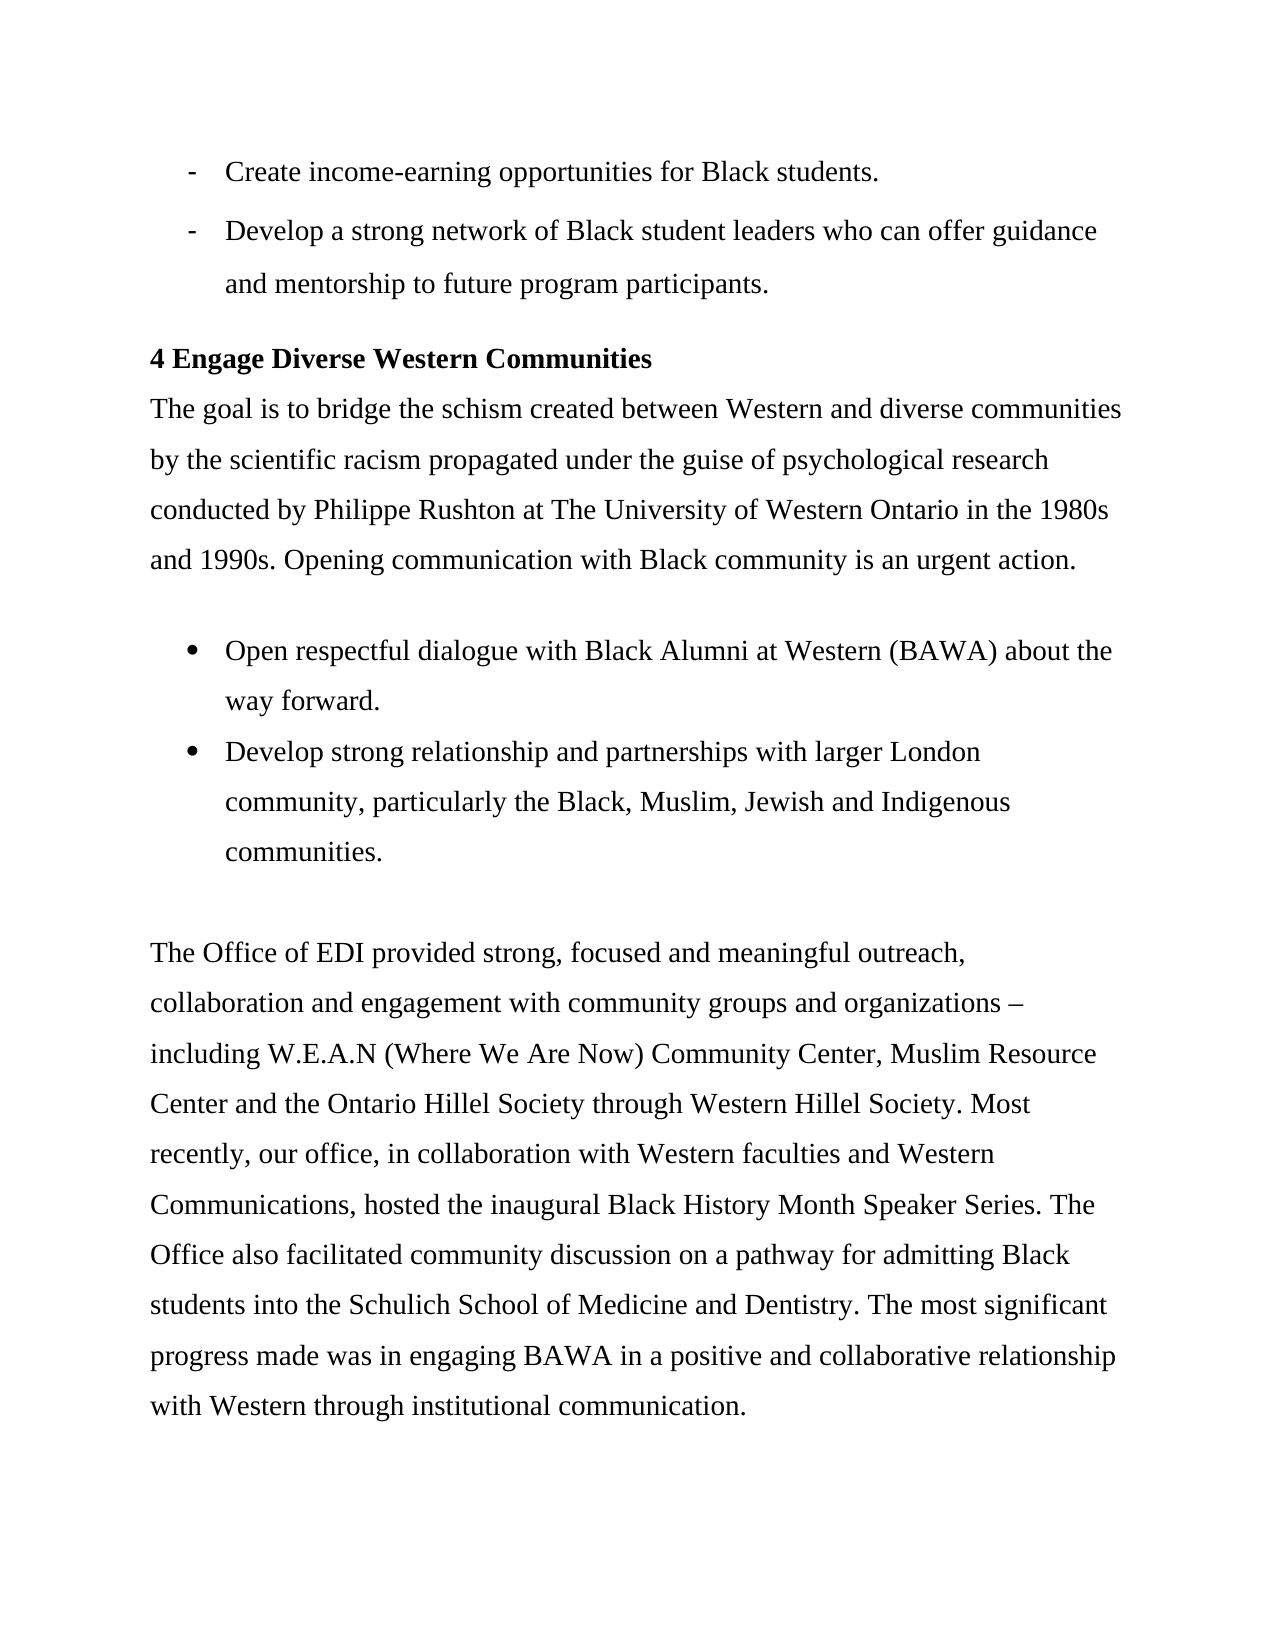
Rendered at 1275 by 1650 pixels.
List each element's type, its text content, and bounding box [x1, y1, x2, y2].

list Develop a strong network of Black student leaders who can offer guidance and mentorship to future program participants. [187, 209, 1125, 299]
list Develop strong relationship and partnerships with larger London community, particularly the Black, Muslim, Jewish and Indigenous communities. [187, 734, 1125, 868]
subtitle 4 Engage Diverse Western Communities [150, 341, 1125, 375]
list Open respectful dialogue with Black Alumni at Western (BAWA) about the way forward. [187, 633, 1125, 717]
text The goal is to bridge the schism created between Western and diverse communities by the scientific racism propagated under the guise of psychological research conducted by Philippe Rushton at The University of Western Ontario in the 1980s and 1990s. Opening communication with Black community is an urgent action. [150, 392, 1125, 576]
list Create income-earning opportunities for Black students. [187, 150, 1125, 190]
text The Office of EDI provided strong, focused and meaningful outreach, collaboration and engagement with community groups and organizations – including W.E.A.N (Where We Are Now) Community Center, Muslim Resource Center and the Ontario Hillel Society through Western Hillel Society. Most recently, our office, in collaboration with Western faculties and Western Communications, hosted the inaugural Black History Month Speaker Series. The Office also facilitated community discussion on a pathway for admitting Black students into the Schulich School of Medicine and Dentistry. The most significant progress made was in engaging BAWA in a positive and collaborative relationship with Western through institutional communication. [150, 935, 1125, 1422]
